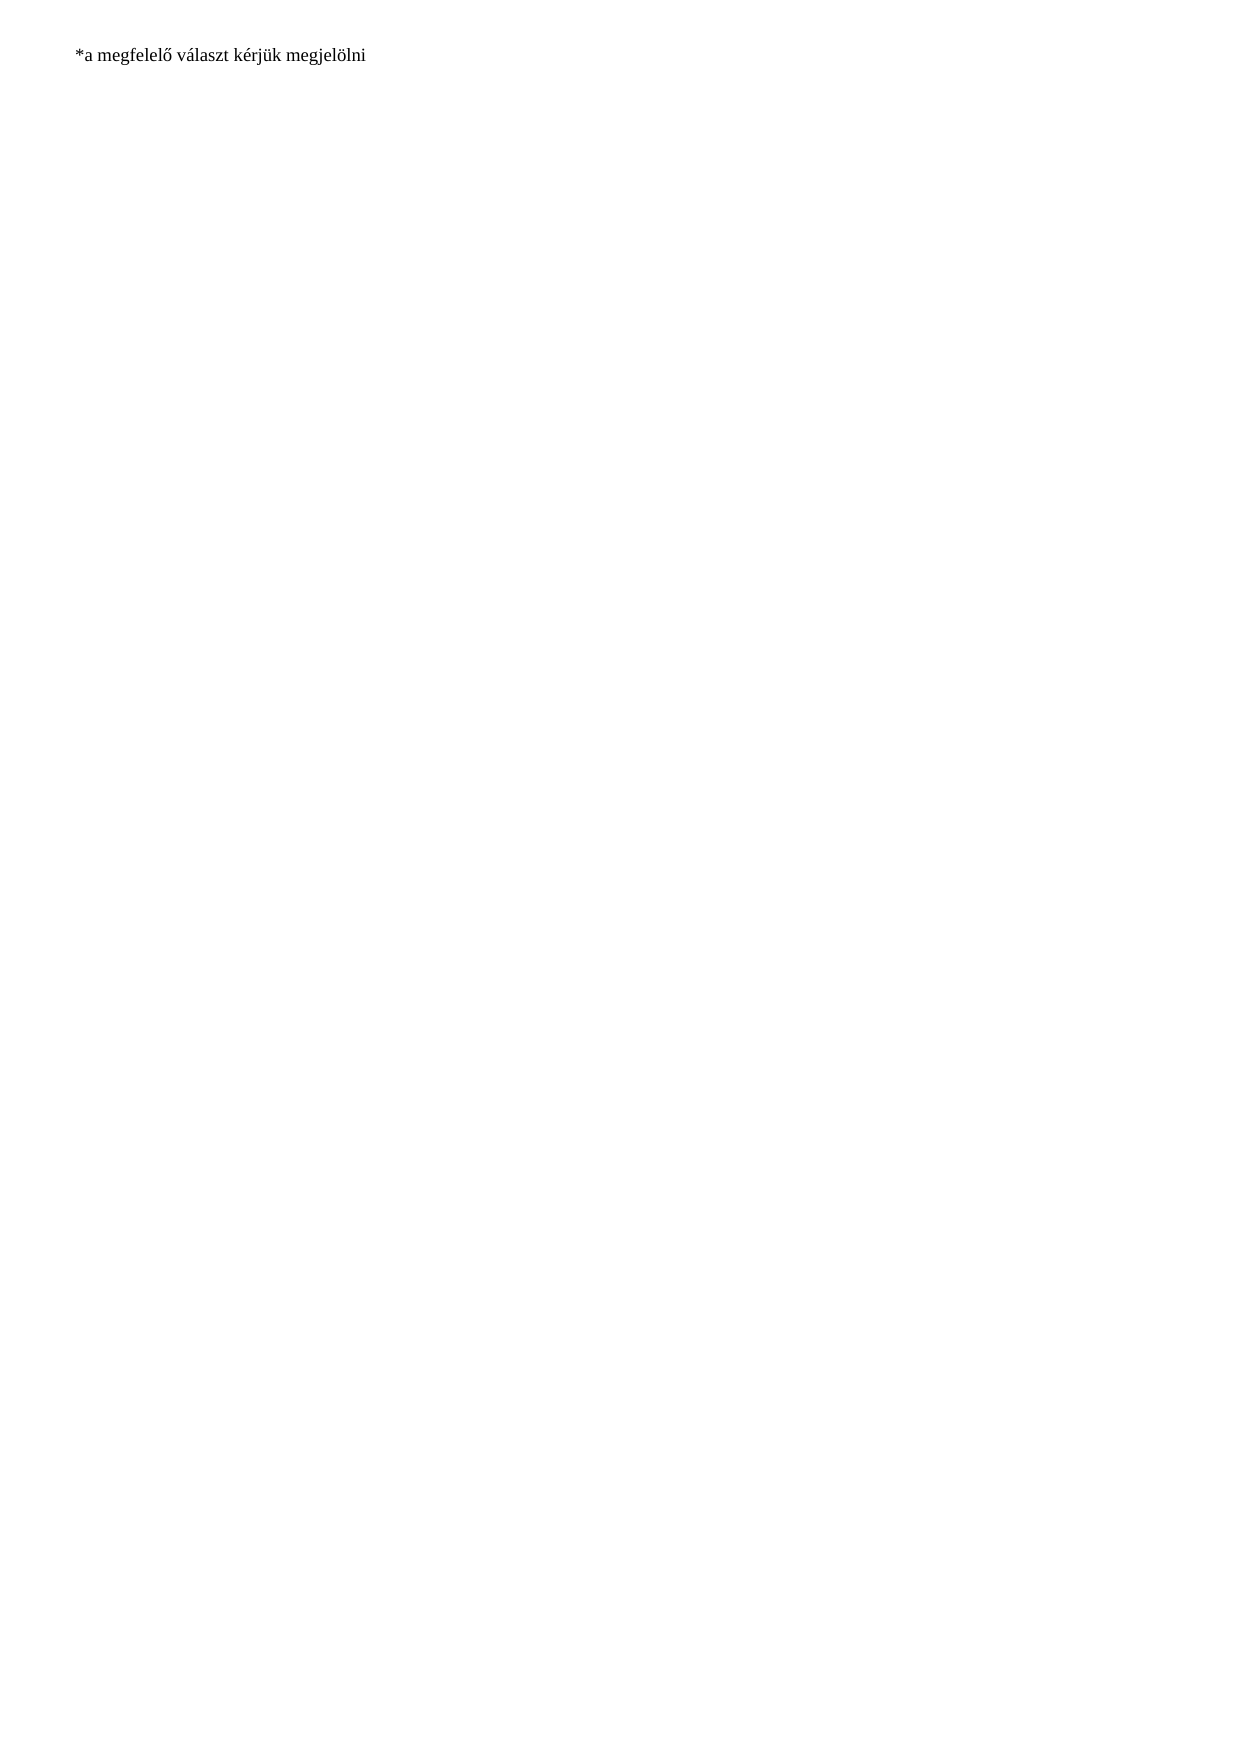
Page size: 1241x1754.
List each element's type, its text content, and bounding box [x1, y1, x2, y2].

text *a megfelelő választ kérjük megjelölni [75, 44, 1165, 66]
